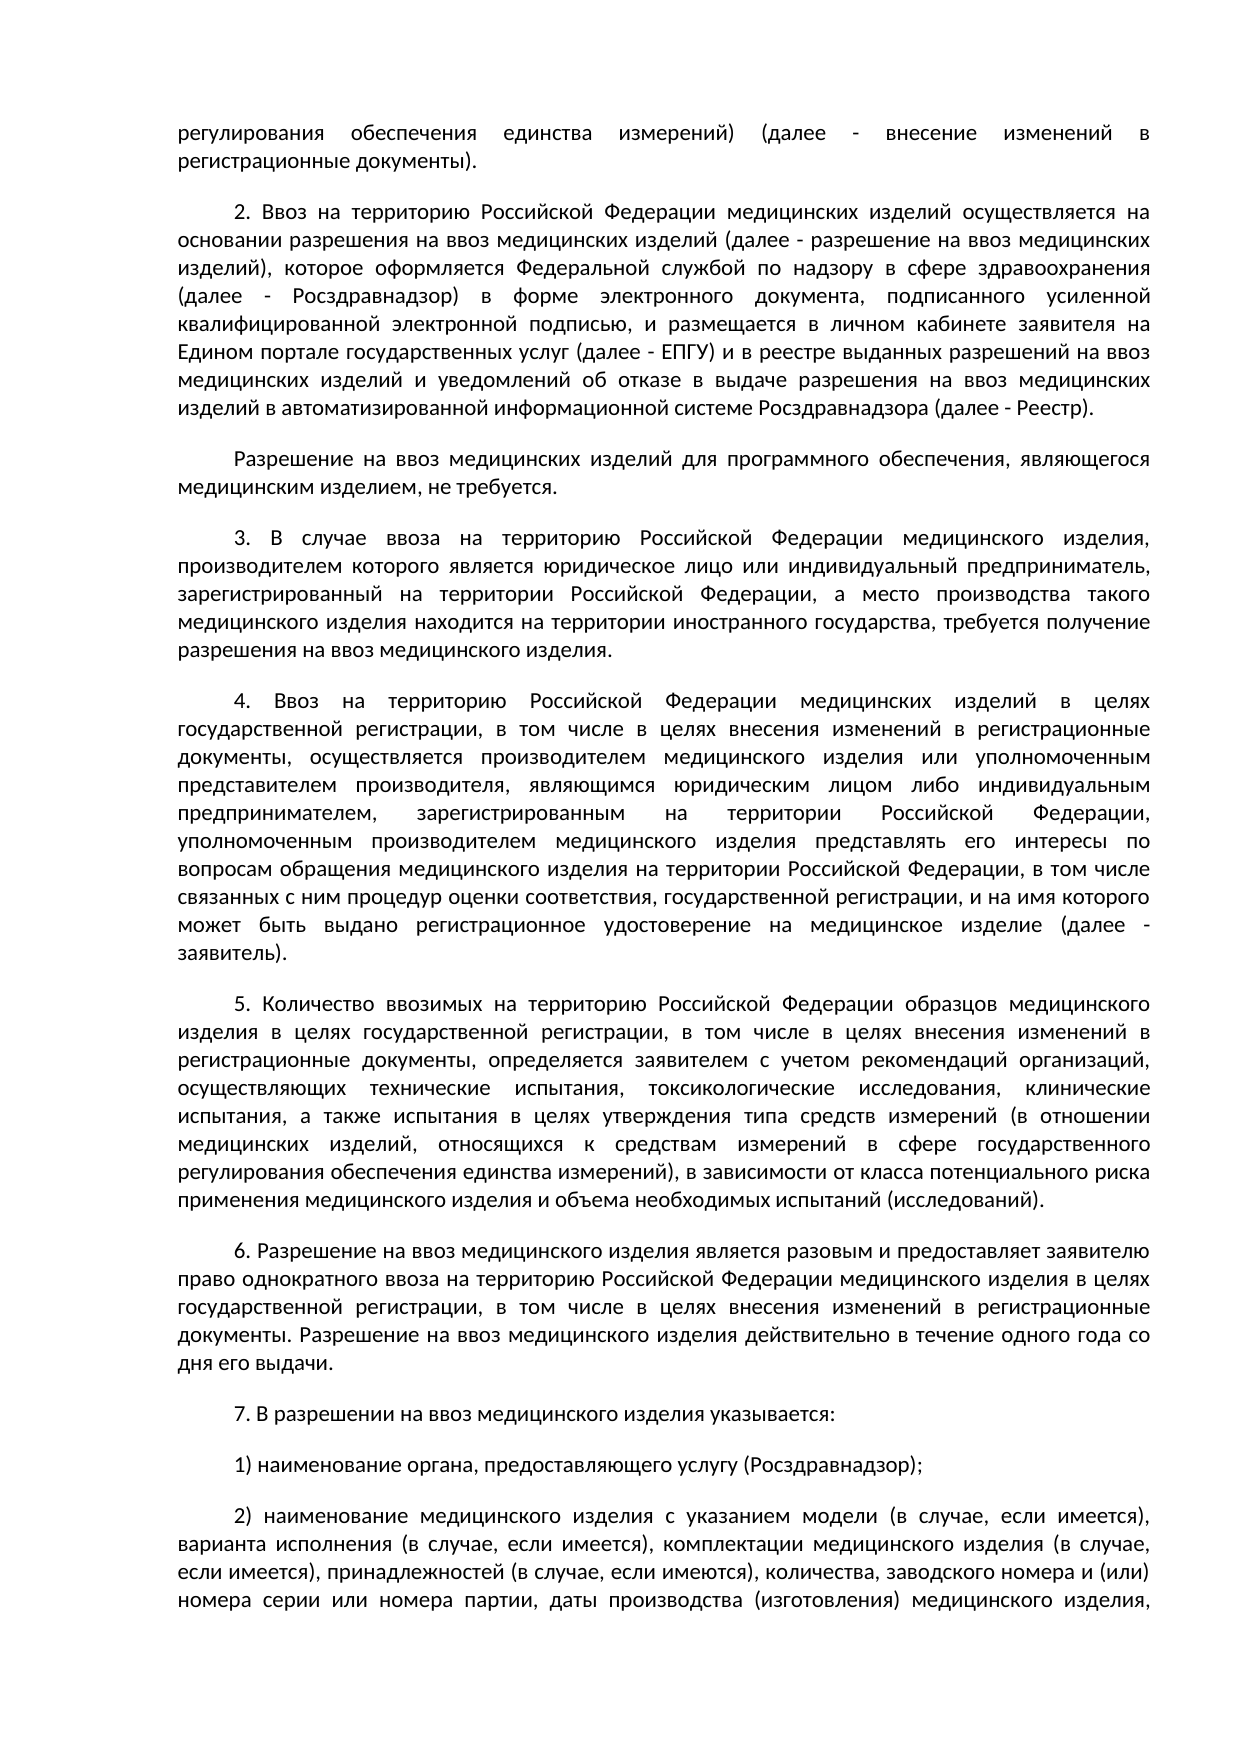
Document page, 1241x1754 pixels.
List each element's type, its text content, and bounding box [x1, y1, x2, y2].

text 7. В разрешении на ввоз медицинского изделия указывается: [177, 1399, 1152, 1427]
text 2. Ввоз на территорию Российской Федерации медицинских изделий осуществляется на основании разрешения на ввоз медицинских изделий (далее - разрешение на ввоз медицинских изделий), которое оформляется Федеральной службой по надзору в сфере здравоохранения (далее - Росздравнадзор) в форме электронного документа, подписанного усиленной квалифицированной электронной подписью, и размещается в личном кабинете заявителя на Едином портале государственных услуг (далее - ЕПГУ) и в реестре выданных разрешений на ввоз медицинских изделий и уведомлений об отказе в выдаче разрешения на ввоз медицинских изделий в автоматизированной информационной системе Росздравнадзора (далее - Реестр). [177, 197, 1152, 421]
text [177, 1501, 1152, 1613]
text 5. Количество ввозимых на территорию Российской Федерации образцов медицинского изделия в целях государственной регистрации, в том числе в целях внесения изменений в регистрационные документы, определяется заявителем с учетом рекомендаций организаций, осуществляющих технические испытания, токсикологические исследования, клинические испытания, а также испытания в целях утверждения типа средств измерений (в отношении медицинских изделий, относящихся к средствам измерений в сфере государственного регулирования обеспечения единства измерений), в зависимости от класса потенциального риска применения медицинского изделия и объема необходимых испытаний (исследований). [177, 989, 1152, 1213]
text 6. Разрешение на ввоз медицинского изделия является разовым и предоставляет заявителю право однократного ввоза на территорию Российской Федерации медицинского изделия в целях государственной регистрации, в том числе в целях внесения изменений в регистрационные документы. Разрешение на ввоз медицинского изделия действительно в течение одного года со дня его выдачи. [177, 1236, 1152, 1376]
text 3. В случае ввоза на территорию Российской Федерации медицинского изделия, производителем которого является юридическое лицо или индивидуальный предприниматель, зарегистрированный на территории Российской Федерации, а место производства такого медицинского изделия находится на территории иностранного государства, требуется получение разрешения на ввоз медицинского изделия. [177, 523, 1152, 663]
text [177, 118, 1152, 174]
text Разрешение на ввоз медицинских изделий для программного обеспечения, являющегося медицинским изделием, не требуется. [177, 444, 1152, 500]
text 4. Ввоз на территорию Российской Федерации медицинских изделий в целях государственной регистрации, в том числе в целях внесения изменений в регистрационные документы, осуществляется производителем медицинского изделия или уполномоченным представителем производителя, являющимся юридическим лицом либо индивидуальным предпринимателем, зарегистрированным на территории Российской Федерации, уполномоченным производителем медицинского изделия представлять его интересы по вопросам обращения медицинского изделия на территории Российской Федерации, в том числе связанных с ним процедур оценки соответствия, государственной регистрации, и на имя которого может быть выдано регистрационное удостоверение на медицинское изделие (далее - заявитель). [177, 686, 1152, 966]
text 1) наименование органа, предоставляющего услугу (Росздравнадзор); [177, 1450, 1152, 1478]
